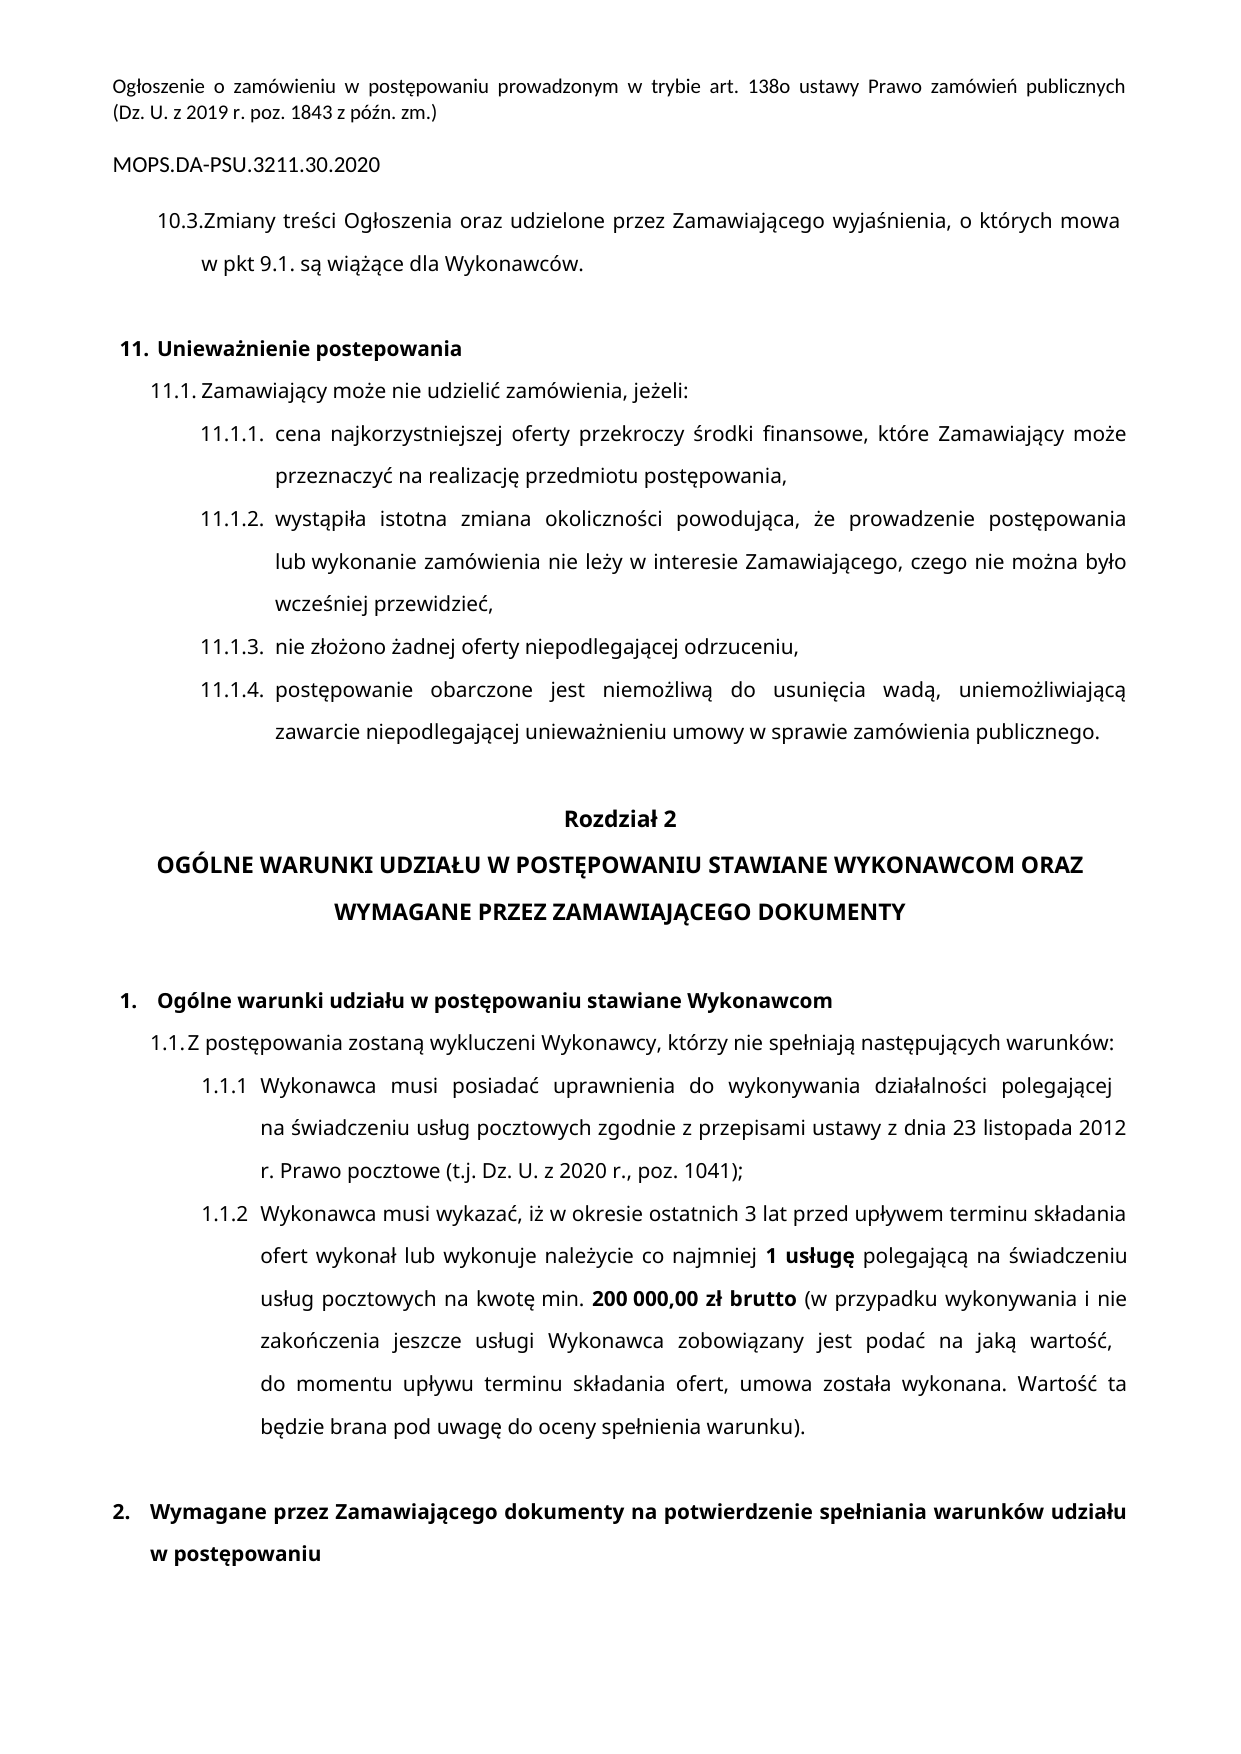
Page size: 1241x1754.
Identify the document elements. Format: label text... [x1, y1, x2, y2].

list Ogólne warunki udziału w postępowaniu stawiane Wykonawcom [119, 986, 1128, 1014]
list Z postępowania zostaną wykluczeni Wykonawcy, którzy nie spełniają następujących warunków: [150, 1028, 1128, 1057]
list nie złożono żadnej oferty niepodlegającej odrzuceniu, [200, 632, 1128, 661]
list Wymagane przez Zamawiającego dokumenty na potwierdzenie spełniania warunków udziału w postępowaniu [112, 1497, 1128, 1568]
text 10.3.Zmiany treści Ogłoszenia oraz udzielone przez Zamawiającego wyjaśnienia, o których mowa w pkt 9.1. są wiążące dla Wykonawców. [157, 206, 1128, 277]
list Wykonawca musi wykazać, iż w okresie ostatnich 3 lat przed upływem terminu składania ofert wykonał lub wykonuje należycie co najmniej 1 usługę polegającą na świadczeniu usług pocztowych na kwotę min. 200 000,00 zł brutto (w przypadku wykonywania i nie zakończenia jeszcze usługi Wykonawca zobowiązany jest podać na jaką wartość, do momentu upływu terminu składania ofert, umowa została wykonana. Wartość ta będzie brana pod uwagę do oceny spełnienia warunku). [201, 1199, 1128, 1440]
text OGÓLNE WARUNKI UDZIAŁU W POSTĘPOWANIU STAWIANE WYKONAWCOM ORAZ WYMAGANE PRZEZ ZAMAWIAJĄCEGO DOKUMENTY [112, 849, 1128, 927]
list wystąpiła istotna zmiana okoliczności powodująca, że prowadzenie postępowania lub wykonanie zamówienia nie leży w interesie Zamawiającego, czego nie można było wcześniej przewidzieć, [200, 504, 1128, 618]
list Wykonawca musi posiadać uprawnienia do wykonywania działalności polegającej na świadczeniu usług pocztowych zgodnie z przepisami ustawy z dnia 23 listopada 2012 r. Prawo pocztowe (t.j. Dz. U. z 2020 r., poz. 1041); [201, 1071, 1128, 1184]
list postępowanie obarczone jest niemożliwą do usunięcia wadą, uniemożliwiającą zawarcie niepodlegającej unieważnieniu umowy w sprawie zamówienia publicznego. [200, 675, 1128, 746]
list cena najkorzystniejszej oferty przekroczy środki finansowe, które Zamawiający może przeznaczyć na realizację przedmiotu postępowania, [200, 419, 1128, 490]
list Unieważnienie postepowania [119, 334, 1128, 362]
text Rozdział 2 [112, 802, 1128, 834]
list Zamawiający może nie udzielić zamówienia, jeżeli: [150, 376, 1128, 405]
